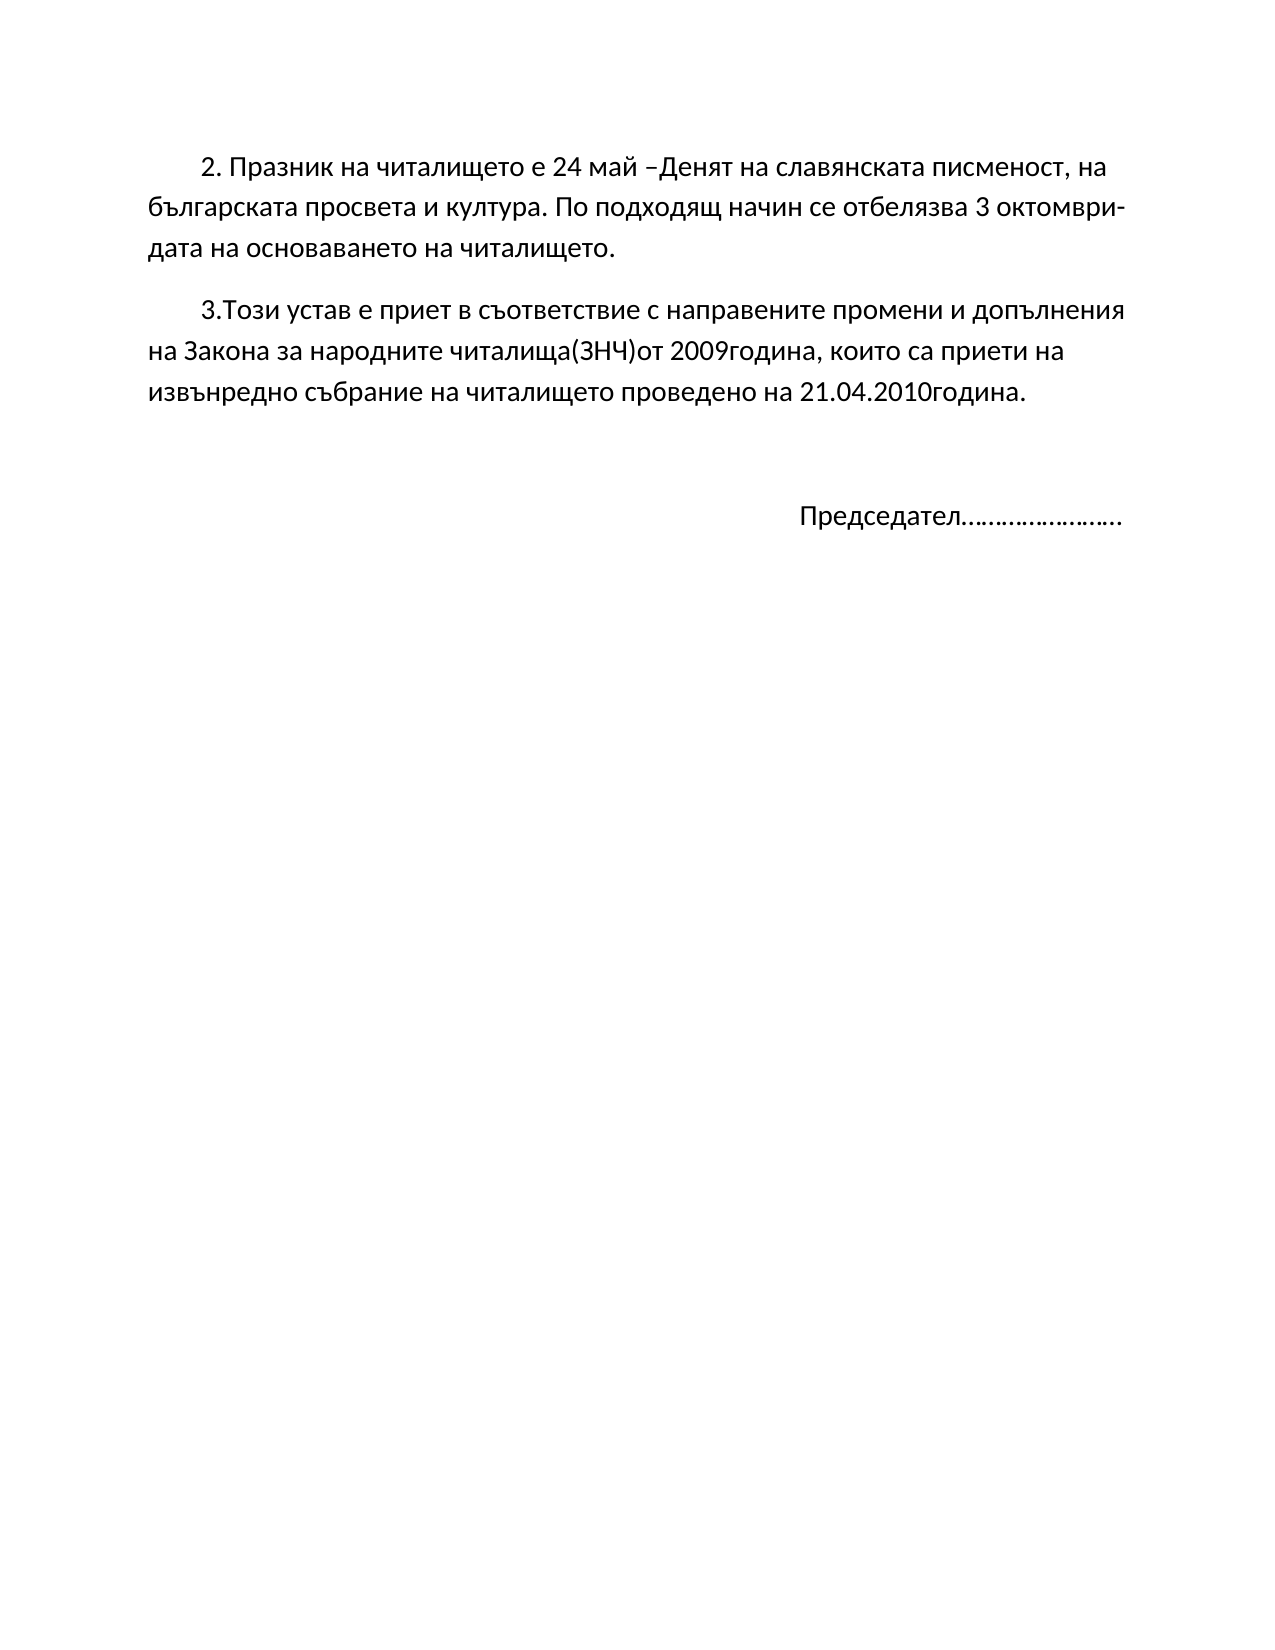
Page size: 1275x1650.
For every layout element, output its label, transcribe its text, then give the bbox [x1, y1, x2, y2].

text 3.Този устав е приет в съответствие с направените промени и допълнения на Закона за народните читалища(ЗНЧ)от 2009година, които са приети на извънредно събрание на читалището проведено на 21.04.2010година. [148, 291, 1127, 409]
text 2. Празник на читалището е 24 май –Денят на славянската писменост, на българската просвета и култура. По подходящ начин се отбелязва 3 октомври-дата на основаването на читалището. [148, 148, 1127, 265]
text Председател…………………… [148, 497, 1127, 532]
